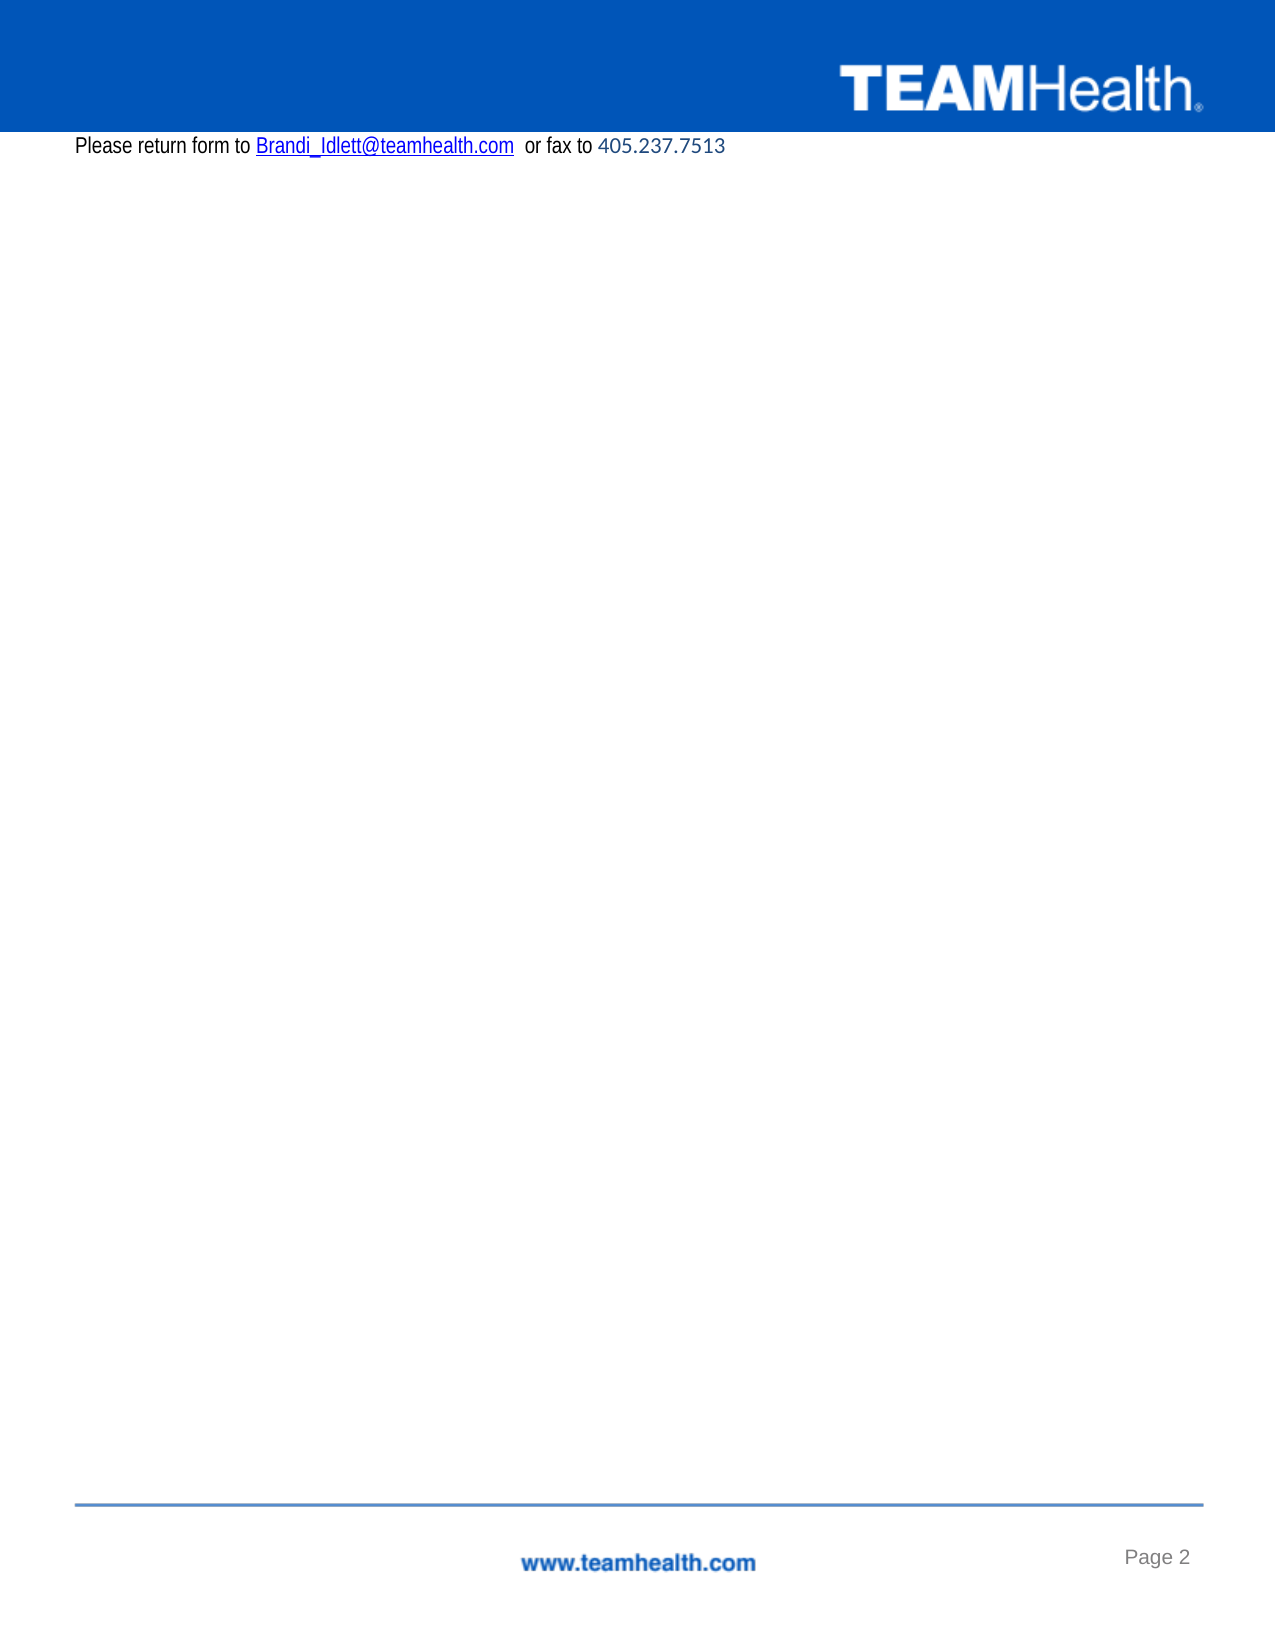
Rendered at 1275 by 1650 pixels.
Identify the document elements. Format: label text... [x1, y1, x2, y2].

text Please return form to Brandi_Idlett@teamhealth.com or fax to 405.237.7513 [75, 132, 1200, 159]
